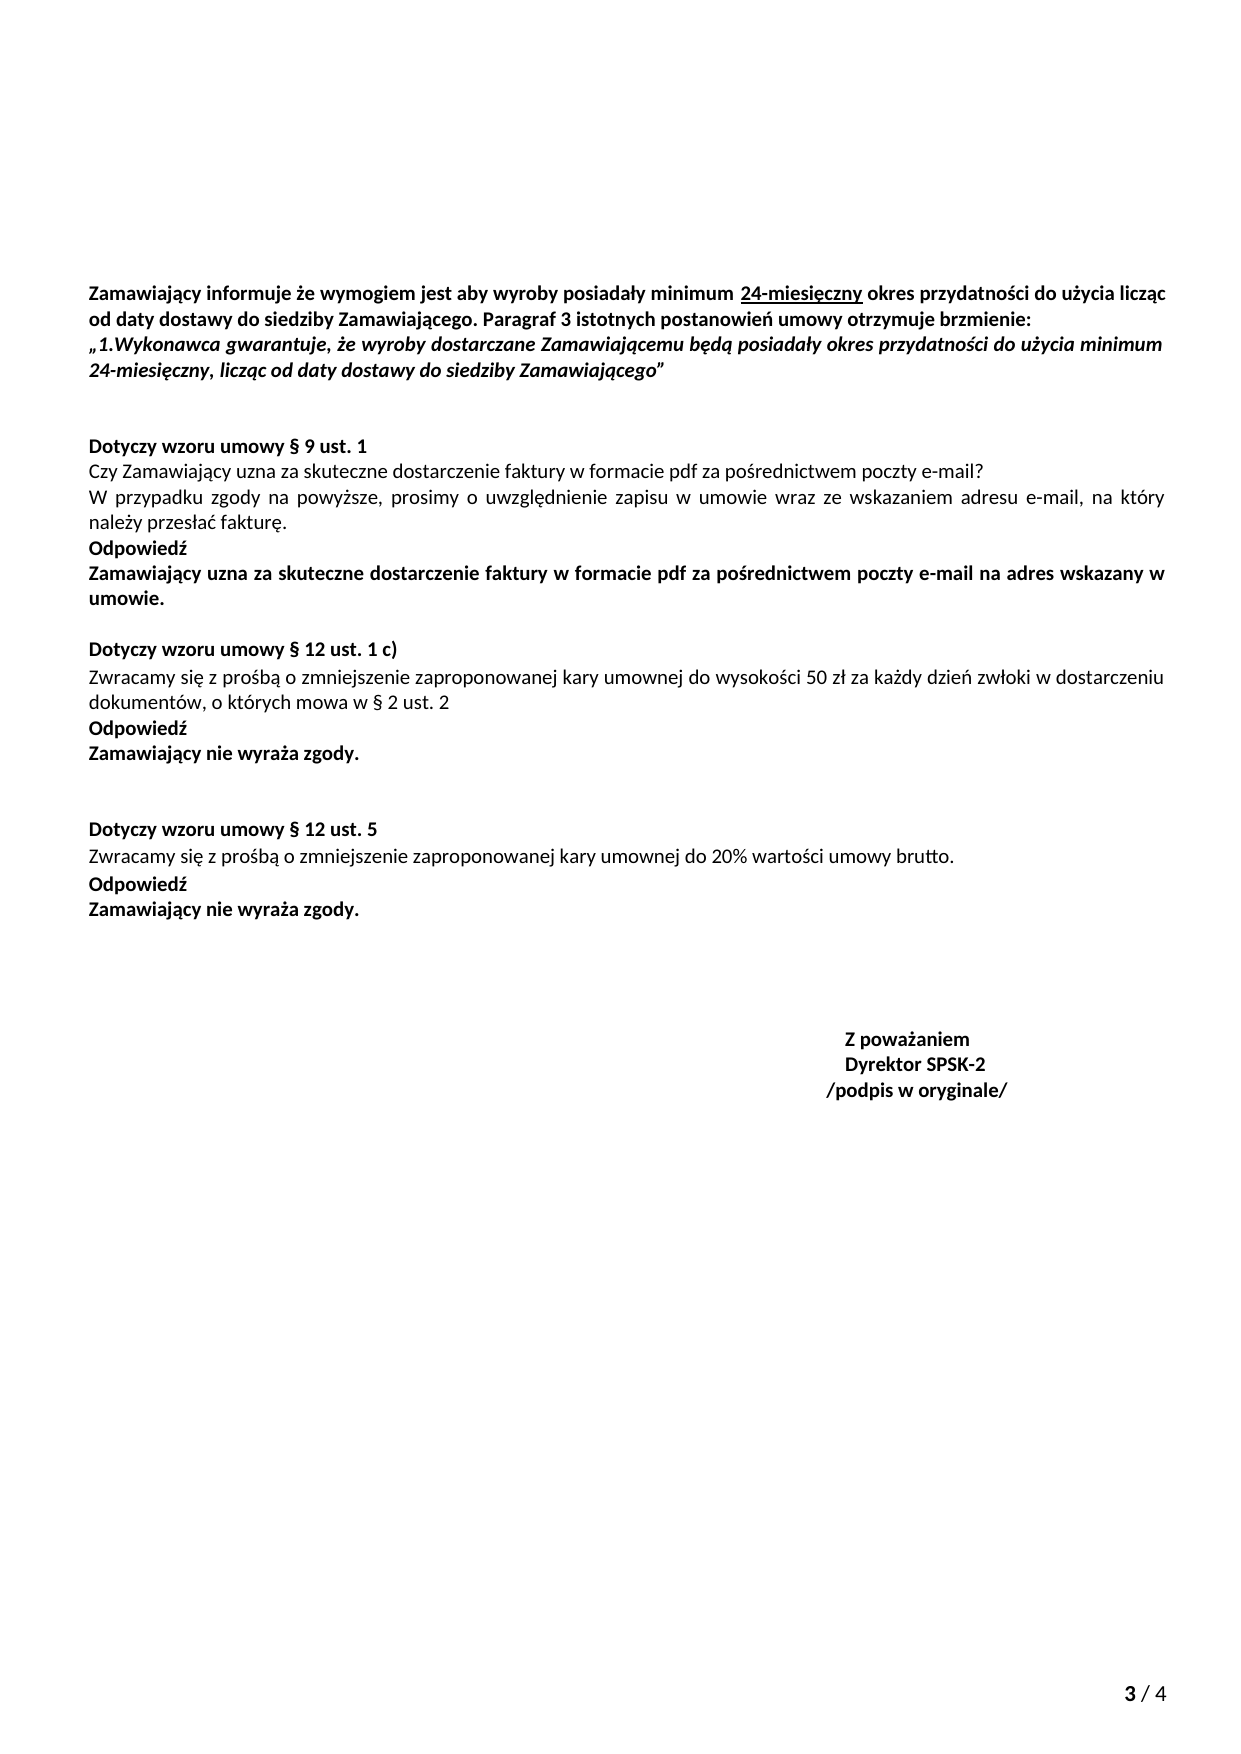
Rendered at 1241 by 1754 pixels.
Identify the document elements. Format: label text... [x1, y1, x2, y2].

text Zamawiający nie wyraża zgody. [89, 897, 1167, 922]
text Odpowiedź [89, 535, 1167, 560]
text Dotyczy wzoru umowy § 9 ust. 1 [89, 433, 1167, 458]
text Zamawiający uzna za skuteczne dostarczenie faktury w formacie pdf za pośrednictwem poczty e-mail na adres wskazany w umowie. [89, 560, 1167, 611]
text Z poważaniem [826, 1026, 1167, 1052]
text Zwracamy się z prośbą o zmniejszenie zaproponowanej kary umownej do 20% wartości umowy brutto. [89, 844, 1167, 869]
text Odpowiedź [89, 715, 1167, 740]
text „1.Wykonawca gwarantuje, że wyroby dostarczane Zamawiającemu będą posiadały okres przydatności do użycia minimum 24-miesięczny, licząc od daty dostawy do siedziby Zamawiającego” [89, 331, 1167, 382]
text Odpowiedź [89, 871, 1167, 897]
text W przypadku zgody na powyższe, prosimy o uwzględnienie zapisu w umowie wraz ze wskazaniem adresu e-mail, na który należy przesłać fakturę. [89, 484, 1167, 535]
text Zamawiający informuje że wymogiem jest aby wyroby posiadały minimum 24-miesięczny okres przydatności do użycia licząc od daty dostawy do siedziby Zamawiającego. Paragraf 3 istotnych postanowień umowy otrzymuje brzmienie: [89, 281, 1167, 331]
text Zamawiający nie wyraża zgody. [89, 740, 1167, 766]
text Dotyczy wzoru umowy § 12 ust. 1 c) [89, 636, 1167, 662]
text Dotyczy wzoru umowy § 12 ust. 5 [89, 816, 1167, 842]
text Czy Zamawiający uzna za skuteczne dostarczenie faktury w formacie pdf za pośrednictwem poczty e-mail? [89, 458, 1167, 484]
text Zwracamy się z prośbą o zmniejszenie zaproponowanej kary umownej do wysokości 50 zł za każdy dzień zwłoki w dostarczeniu dokumentów, o których mowa w § 2 ust. 2 [89, 664, 1167, 715]
text Dyrektor SPSK-2 [826, 1052, 1167, 1077]
text /podpis w oryginale/ [826, 1077, 1167, 1102]
